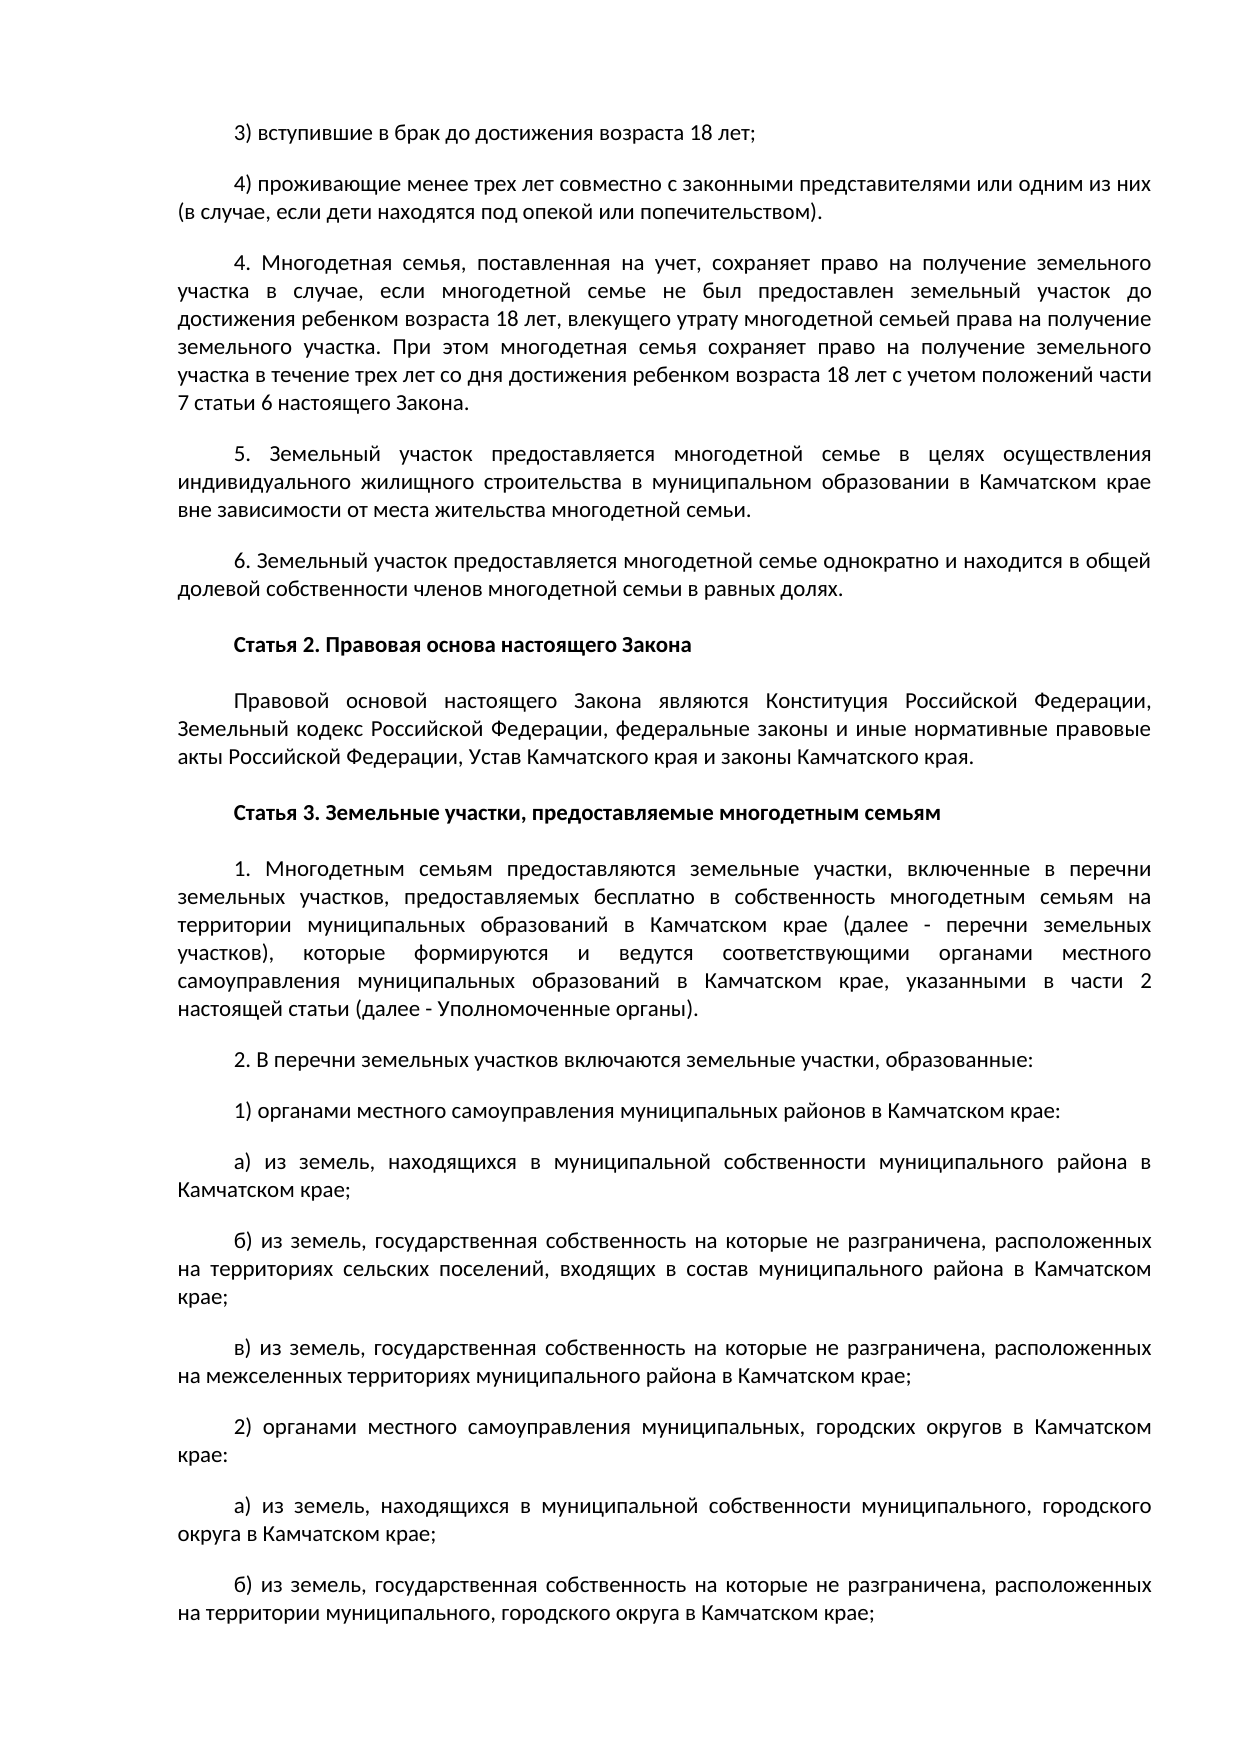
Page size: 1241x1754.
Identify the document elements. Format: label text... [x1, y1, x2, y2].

text 2. В перечни земельных участков включаются земельные участки, образованные: [177, 1045, 1152, 1073]
text 2) органами местного самоуправления муниципальных, городских округов в Камчатском крае: [177, 1412, 1152, 1468]
text б) из земель, государственная собственность на которые не разграничена, расположенных на территории муниципального, городского округа в Камчатском крае; [177, 1570, 1152, 1626]
text 5. Земельный участок предоставляется многодетной семье в целях осуществления индивидуального жилищного строительства в муниципальном образовании в Камчатском крае вне зависимости от места жительства многодетной семьи. [177, 439, 1152, 523]
text 3) вступившие в брак до достижения возраста 18 лет; [177, 118, 1152, 146]
text 6. Земельный участок предоставляется многодетной семье однократно и находится в общей долевой собственности членов многодетной семьи в равных долях. [177, 546, 1152, 602]
text б) из земель, государственная собственность на которые не разграничена, расположенных на территориях сельских поселений, входящих в состав муниципального района в Камчатском крае; [177, 1226, 1152, 1310]
title Статья 2. Правовая основа настоящего Закона [177, 630, 1152, 658]
text Правовой основой настоящего Закона являются Конституция Российской Федерации, Земельный кодекс Российской Федерации, федеральные законы и иные нормативные правовые акты Российской Федерации, Устав Камчатского края и законы Камчатского края. [177, 686, 1152, 770]
text 4) проживающие менее трех лет совместно с законными представителями или одним из них (в случае, если дети находятся под опекой или попечительством). [177, 169, 1152, 225]
text в) из земель, государственная собственность на которые не разграничена, расположенных на межселенных территориях муниципального района в Камчатском крае; [177, 1333, 1152, 1389]
text 1) органами местного самоуправления муниципальных районов в Камчатском крае: [177, 1096, 1152, 1124]
text а) из земель, находящихся в муниципальной собственности муниципального района в Камчатском крае; [177, 1147, 1152, 1203]
text 1. Многодетным семьям предоставляются земельные участки, включенные в перечни земельных участков, предоставляемых бесплатно в собственность многодетным семьям на территории муниципальных образований в Камчатском крае (далее - перечни земельных участков), которые формируются и ведутся соответствующими органами местного самоуправления муниципальных образований в Камчатском крае, указанными в части 2 настоящей статьи (далее - Уполномоченные органы). [177, 854, 1152, 1022]
text 4. Многодетная семья, поставленная на учет, сохраняет право на получение земельного участка в случае, если многодетной семье не был предоставлен земельный участок до достижения ребенком возраста 18 лет, влекущего утрату многодетной семьей права на получение земельного участка. При этом многодетная семья сохраняет право на получение земельного участка в течение трех лет со дня достижения ребенком возраста 18 лет с учетом положений части 7 статьи 6 настоящего Закона. [177, 248, 1152, 416]
title Статья 3. Земельные участки, предоставляемые многодетным семьям [177, 798, 1152, 826]
text а) из земель, находящихся в муниципальной собственности муниципального, городского округа в Камчатском крае; [177, 1491, 1152, 1547]
